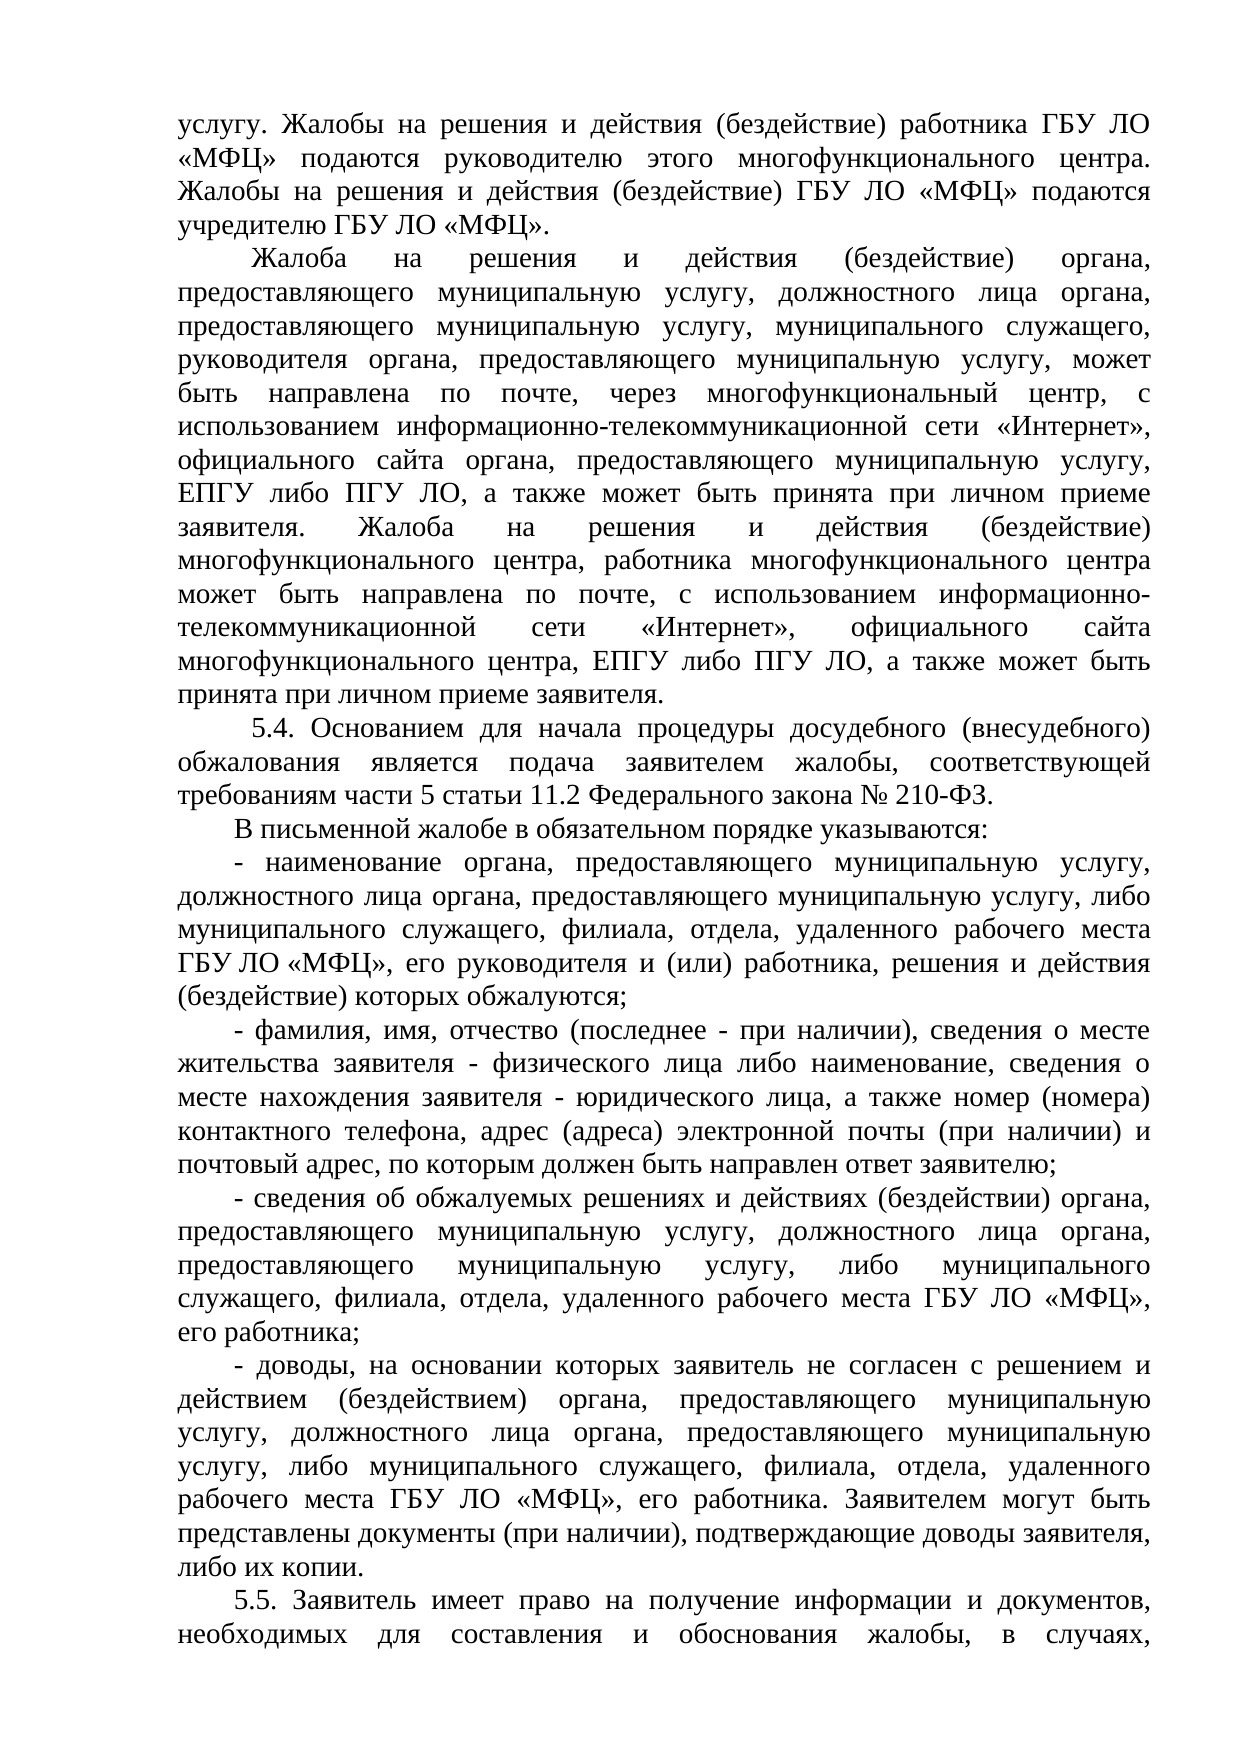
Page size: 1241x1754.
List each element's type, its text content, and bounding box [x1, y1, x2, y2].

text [177, 106, 1152, 241]
text - наименование органа, предоставляющего муниципальную услугу, должностного лица органа, предоставляющего муниципальную услугу, либо муниципального служащего, филиала, отдела, удаленного рабочего места ГБУ ЛО «МФЦ», его руководителя и (или) работника, решения и действия (бездействие) которых обжалуются; [177, 844, 1152, 1012]
text В письменной жалобе в обязательном порядке указываются: [177, 811, 1152, 844]
text - доводы, на основании которых заявитель не согласен с решением и действием (бездействием) органа, предоставляющего муниципальную услугу, должностного лица органа, предоставляющего муниципальную услугу, либо муниципального служащего, филиала, отдела, удаленного рабочего места ГБУ ЛО «МФЦ», его работника. Заявителем могут быть представлены документы (при наличии), подтверждающие доводы заявителя, либо их копии. [177, 1347, 1152, 1582]
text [177, 1582, 1152, 1649]
text - фамилия, имя, отчество (последнее - при наличии), сведения о месте жительства заявителя - физического лица либо наименование, сведения о месте нахождения заявителя - юридического лица, а также номер (номера) контактного телефона, адрес (адреса) электронной почты (при наличии) и почтовый адрес, по которым должен быть направлен ответ заявителю; [177, 1012, 1152, 1180]
text 5.4. Основанием для начала процедуры досудебного (внесудебного) обжалования является подача заявителем жалобы, соответствующей требованиям части 5 статьи 11.2 Федерального закона № 210-ФЗ. [177, 710, 1152, 811]
text - сведения об обжалуемых решениях и действиях (бездействии) органа, предоставляющего муниципальную услугу, должностного лица органа, предоставляющего муниципальную услугу, либо муниципального служащего, филиала, отдела, удаленного рабочего места ГБУ ЛО «МФЦ», его работника; [177, 1180, 1152, 1347]
text Жалоба на решения и действия (бездействие) органа, предоставляющего муниципальную услугу, должностного лица органа, предоставляющего муниципальную услугу, муниципального служащего, руководителя органа, предоставляющего муниципальную услугу, может быть направлена по почте, через многофункциональный центр, с использованием информационно-телекоммуникационной сети «Интернет», официального сайта органа, предоставляющего муниципальную услугу, ЕПГУ либо ПГУ ЛО, а также может быть принята при личном приеме заявителя. Жалоба на решения и действия (бездействие) многофункционального центра, работника многофункционального центра может быть направлена по почте, с использованием информационно-телекоммуникационной сети «Интернет», официального сайта многофункционального центра, ЕПГУ либо ПГУ ЛО, а также может быть принята при личном приеме заявителя. [177, 241, 1152, 710]
